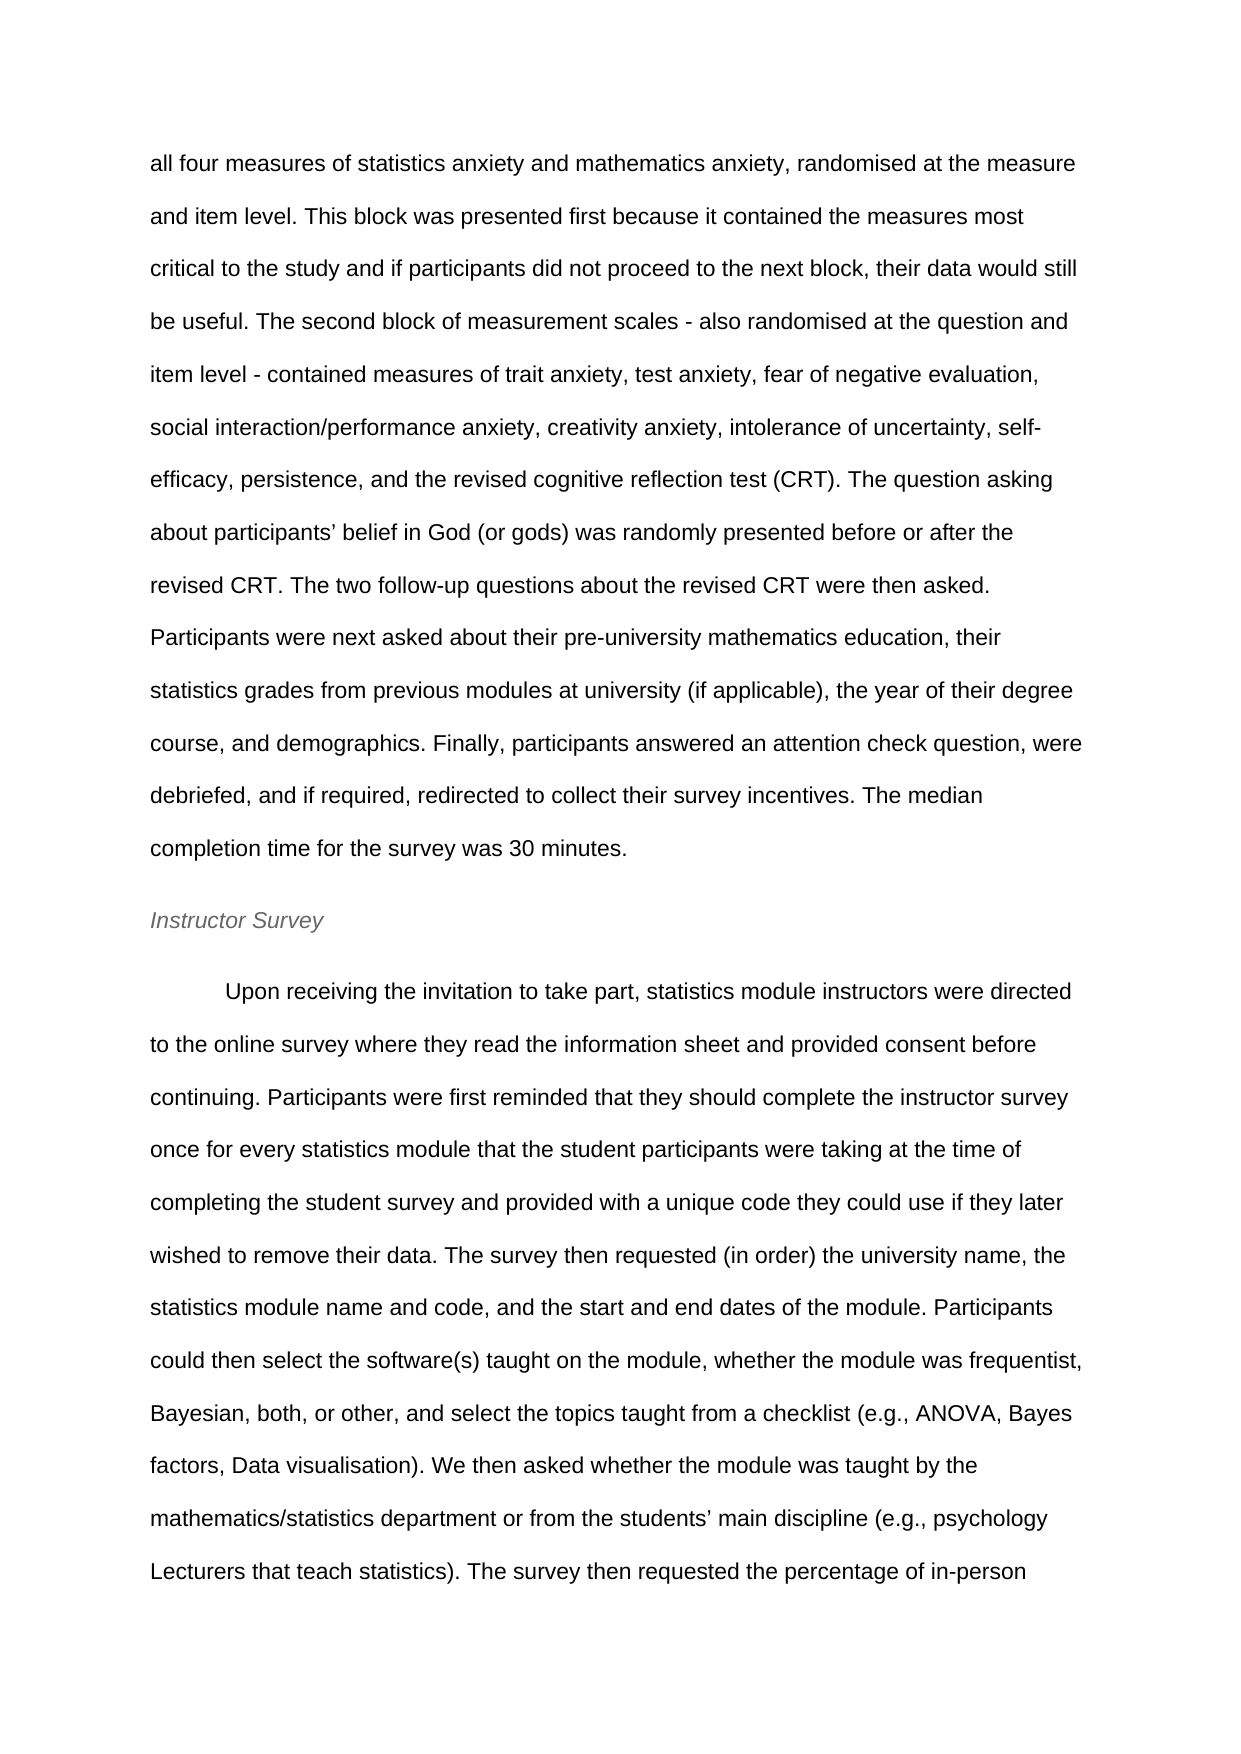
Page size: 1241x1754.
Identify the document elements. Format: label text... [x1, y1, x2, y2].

subtitle Instructor Survey [150, 907, 1090, 933]
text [150, 150, 1090, 862]
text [150, 978, 1090, 1584]
